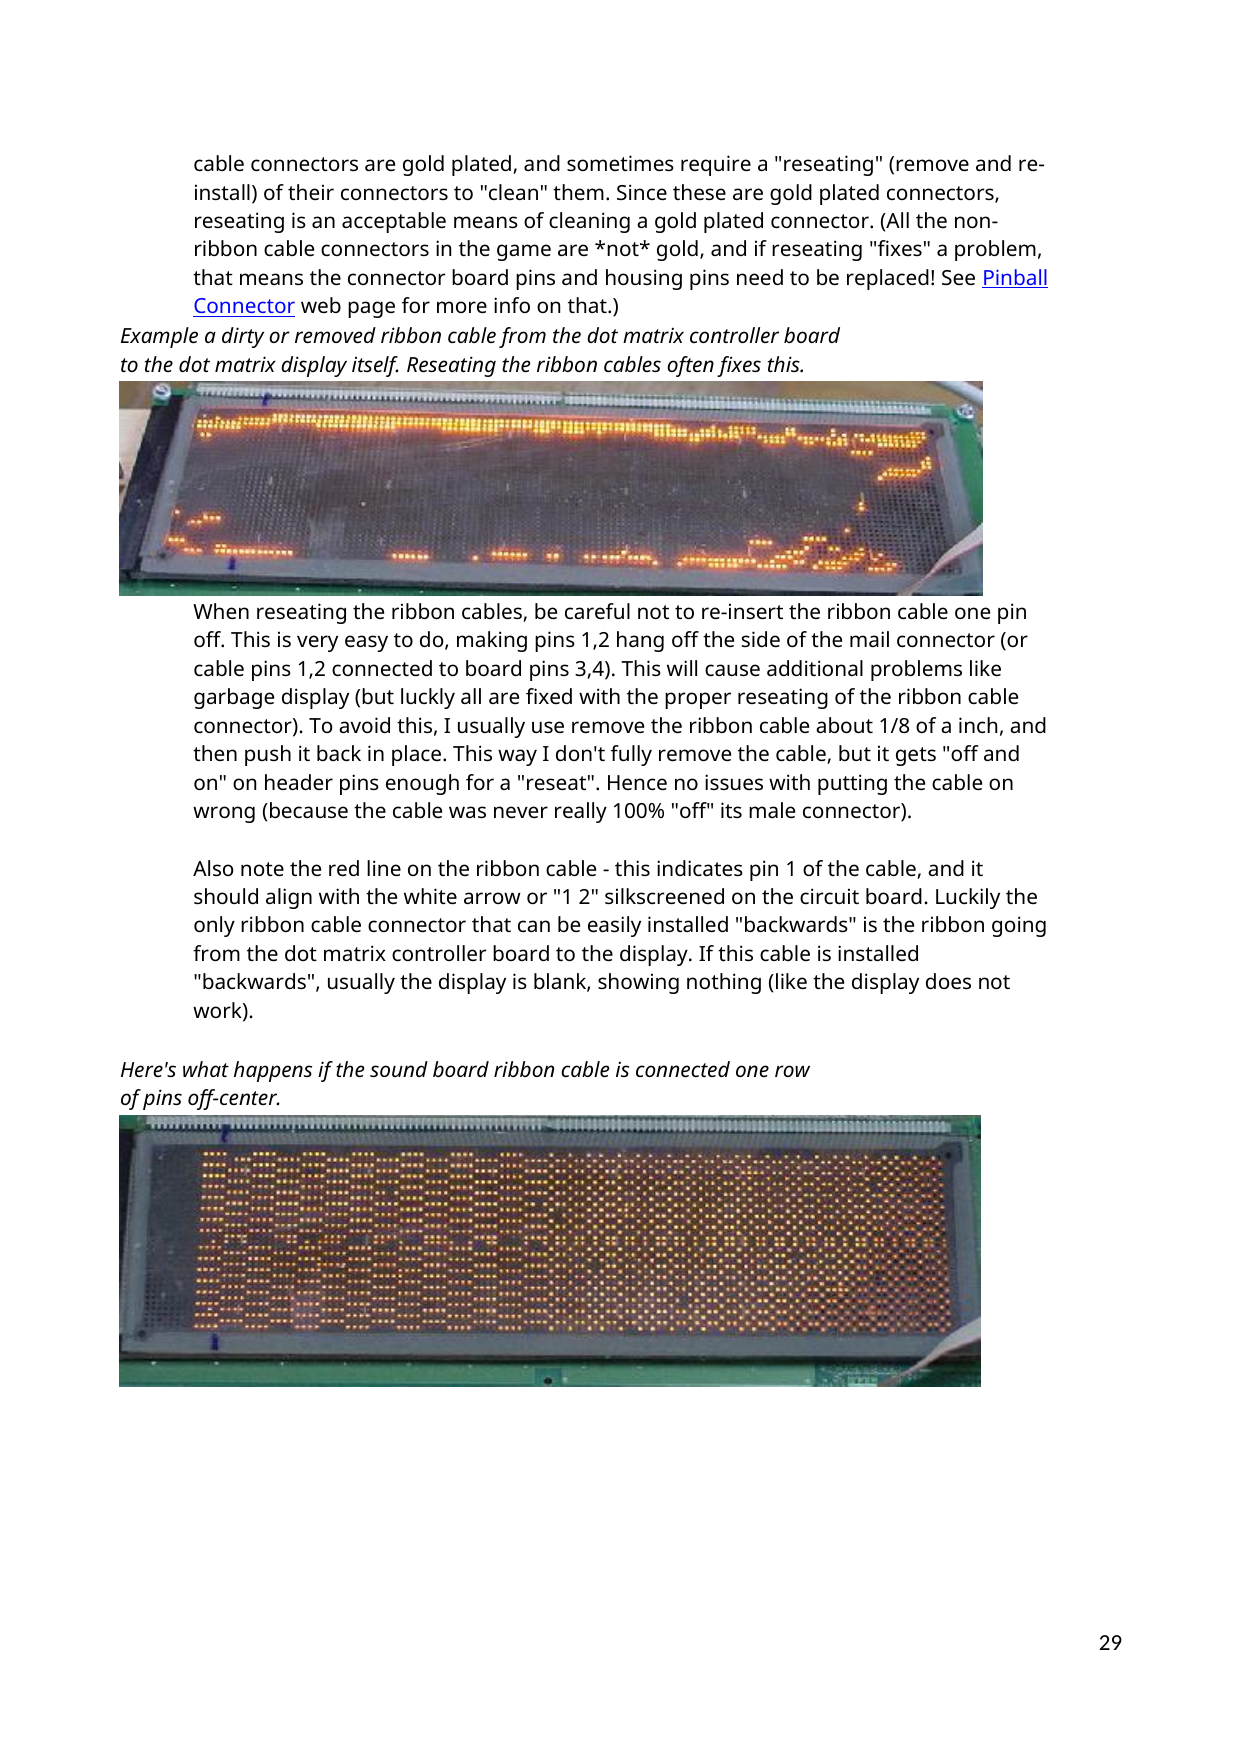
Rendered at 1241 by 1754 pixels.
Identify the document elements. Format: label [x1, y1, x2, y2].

picture [119, 1115, 981, 1387]
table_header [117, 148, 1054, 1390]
picture [119, 381, 983, 596]
